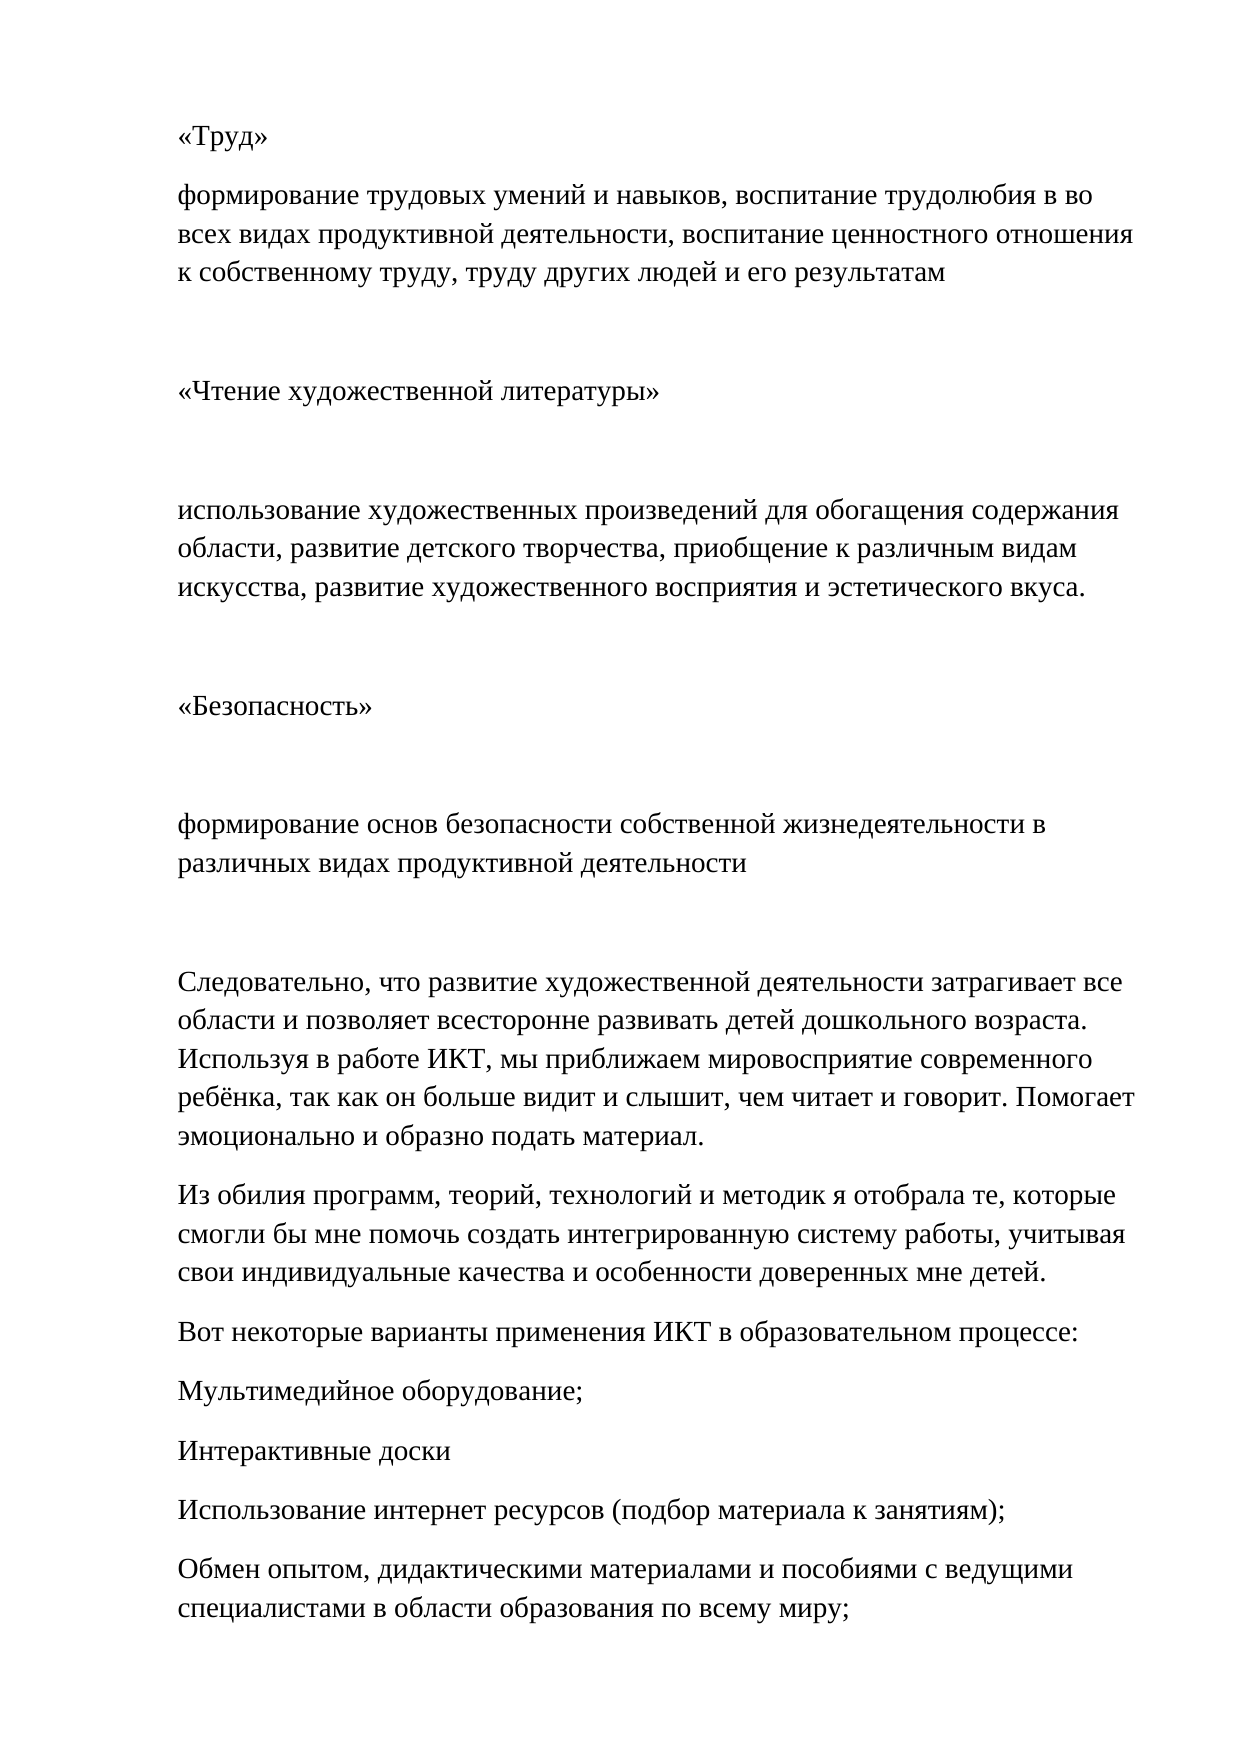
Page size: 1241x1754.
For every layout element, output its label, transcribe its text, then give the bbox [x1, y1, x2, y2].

text Из обилия программ, теорий, технологий и методик я отобрала те, которые смогли бы мне помочь создать интегрированную систему работы, учитывая свои индивидуальные качества и особенности доверенных мне детей. [177, 1177, 1152, 1288]
text Мультимедийное оборудование; [177, 1373, 1152, 1407]
text формирование основ безопасности собственной жизнедеятельности в различных видах продуктивной деятельности [177, 807, 1152, 879]
text «Труд» [177, 118, 1152, 152]
text формирование трудовых умений и навыков, воспитание трудолюбия в во всех видах продуктивной деятельности, воспитание ценностного отношения к собственному труду, труду других людей и его результатам [177, 177, 1152, 288]
text Использование интернет ресурсов (подбор материала к занятиям); [177, 1492, 1152, 1526]
text Интерактивные доски [177, 1433, 1152, 1466]
text использование художественных произведений для обогащения содержания области, развитие детского творчества, приобщение к различным видам искусства, развитие художественного восприятия и эстетического вкуса. [177, 492, 1152, 603]
text Обмен опытом, дидактическими материалами и пособиями с ведущими специалистами в области образования по всему миру; [177, 1551, 1152, 1623]
text Вот некоторые варианты применения ИКТ в образовательном процессе: [177, 1314, 1152, 1347]
text Следовательно, что развитие художественной деятельности затрагивает все области и позволяет всесторонне развивать детей дошкольного возраста. Используя в работе ИКТ, мы приближаем мировосприятие современного ребёнка, так как он больше видит и слышит, чем читает и говорит. Помогает эмоционально и образно подать материал. [177, 964, 1152, 1152]
text «Чтение художественной литературы» [177, 373, 1152, 407]
text «Безопасность» [177, 688, 1152, 721]
